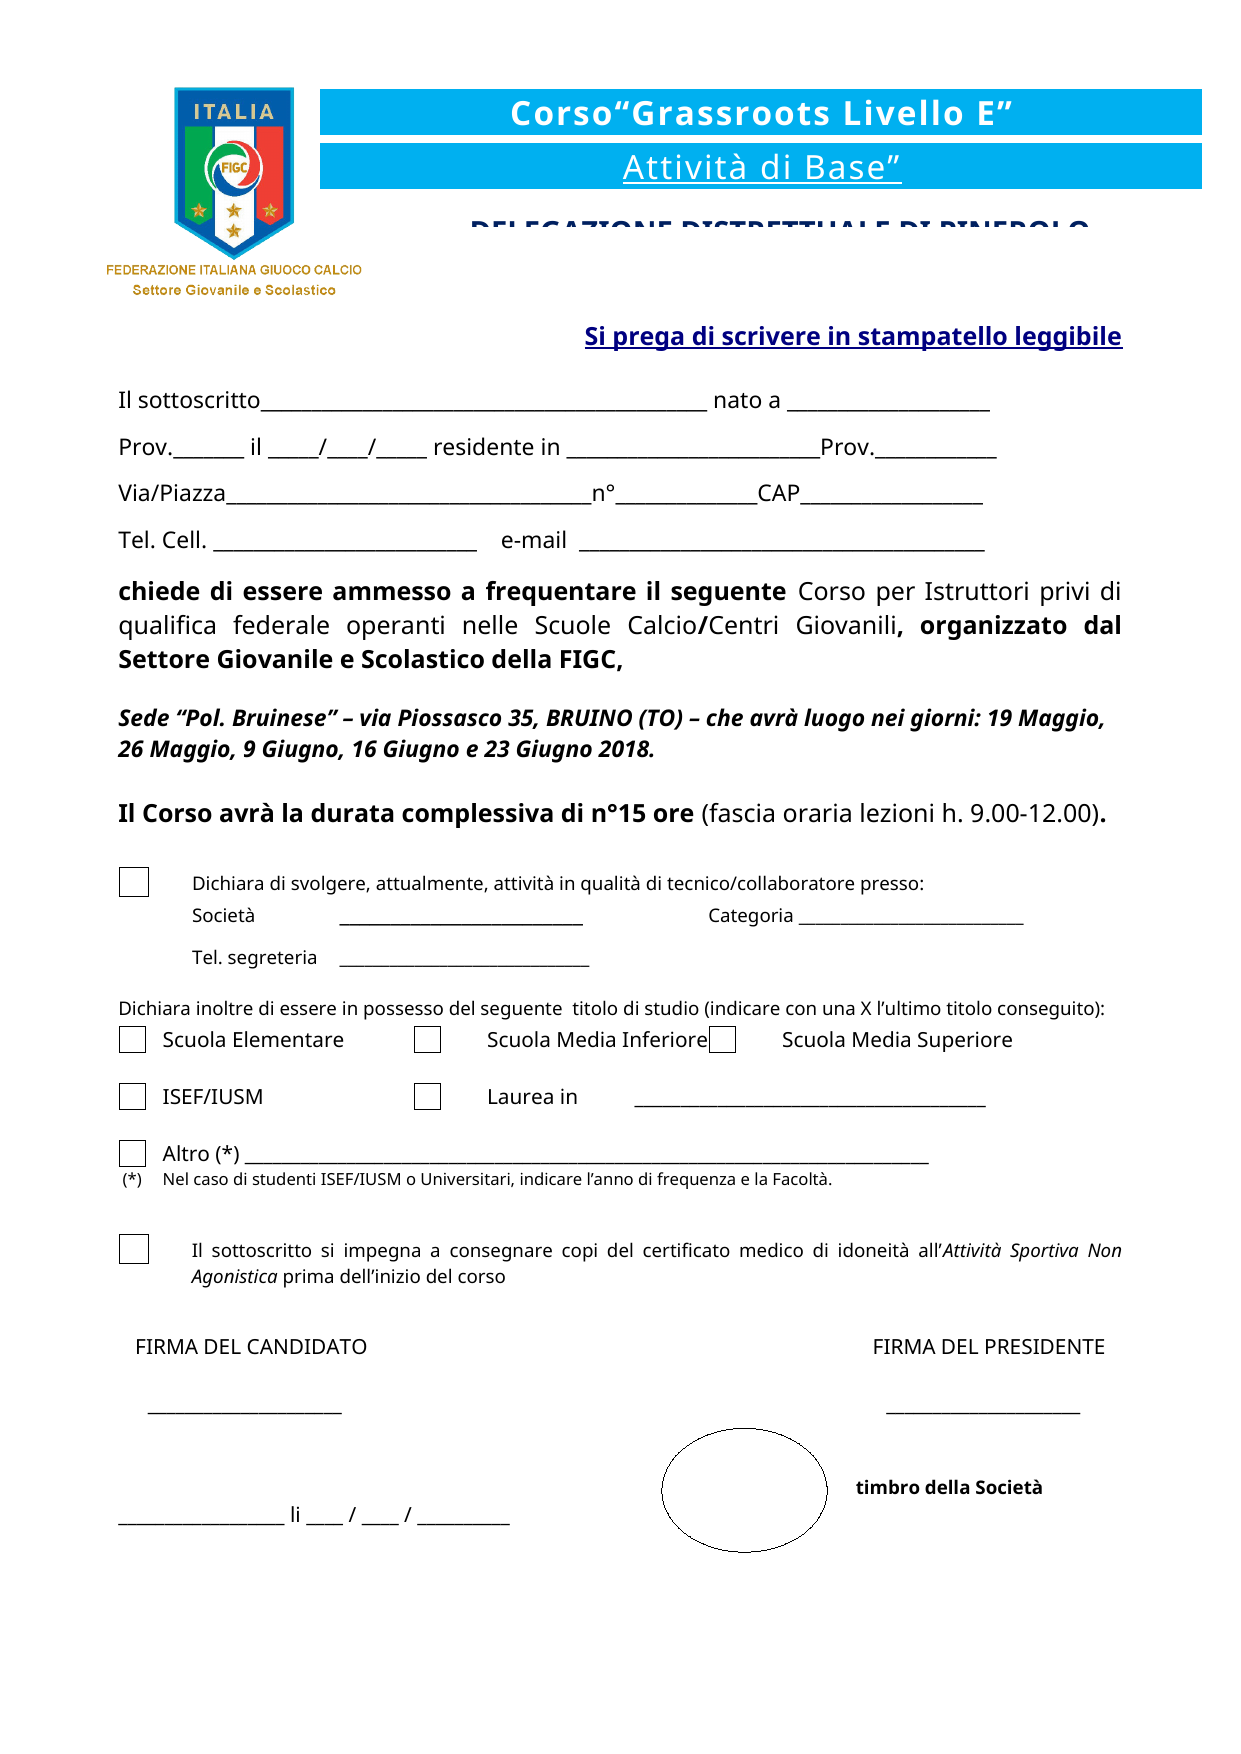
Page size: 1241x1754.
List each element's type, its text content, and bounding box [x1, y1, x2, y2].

text timbro della Società [782, 1474, 1122, 1500]
text Il sottoscritto si impegna a consegnare copi del certificato medico di idoneità all’Attività Sportiva Non Agonistica prima dell’inizio del corso [118, 1233, 1122, 1289]
text Scuola Elementare Scuola Media Inferiore Scuola Media Superiore [118, 1025, 1122, 1053]
text FIRMA DEL CANDIDATO FIRMA DEL PRESIDENTE [118, 1332, 1122, 1360]
text Dichiara inoltre di essere in possesso del seguente titolo di studio (indicare con una X l’ultimo titolo conseguito): [118, 995, 1122, 1021]
picture [93, 84, 375, 299]
text Sede “Pol. Bruinese” – via Piossasco 35, BRUINO (TO) – che avrà luogo nei giorni: 19 Maggio, 26 Maggio, 9 Giugno, 16 Giugno e 23 Giugno 2018. [118, 702, 1122, 764]
text chiede di essere ammesso a frequentare il seguente Corso per Istruttori privi di qualifica federale operanti nelle Scuole Calcio/Centri Giovanili, organizzato dal Settore Giovanile e Scolastico della FIGC, [118, 574, 1122, 676]
text Tel. segreteria ______________________________ [118, 944, 1122, 970]
text Prov._______ il _____/____/_____ residente in _________________________Prov.____________ [118, 430, 1122, 462]
text (*) Nel caso di studenti ISEF/IUSM o Universitari, indicare l’anno di frequenza e la Facoltà. [118, 1167, 1122, 1190]
subtitle Si prega di scrivere in stampatello leggibile [118, 318, 1122, 352]
text Società ________________________ Categoria ___________________________ [118, 897, 1122, 929]
text Il sottoscritto____________________________________________ nato a ____________________ [118, 383, 1122, 415]
text _____________________ _____________________ [118, 1389, 1122, 1417]
text Dichiara di svolgere, attualmente, attività in qualità di tecnico/collaboratore presso: [118, 866, 1122, 897]
text Altro (*) __________________________________________________________________________ [118, 1139, 1122, 1167]
text Il Corso avrà la durata complessiva di n°15 ore (fascia oraria lezioni h. 9.00-12.00). [118, 795, 1122, 829]
text __________________ li ____ / ____ / __________ [118, 1500, 1122, 1528]
text Tel. Cell. __________________________ e-mail ________________________________________ [118, 524, 1122, 555]
text Via/Piazza____________________________________n°______________CAP__________________ [118, 477, 1122, 508]
text ISEF/IUSM Laurea in ______________________________________ [118, 1082, 1122, 1110]
